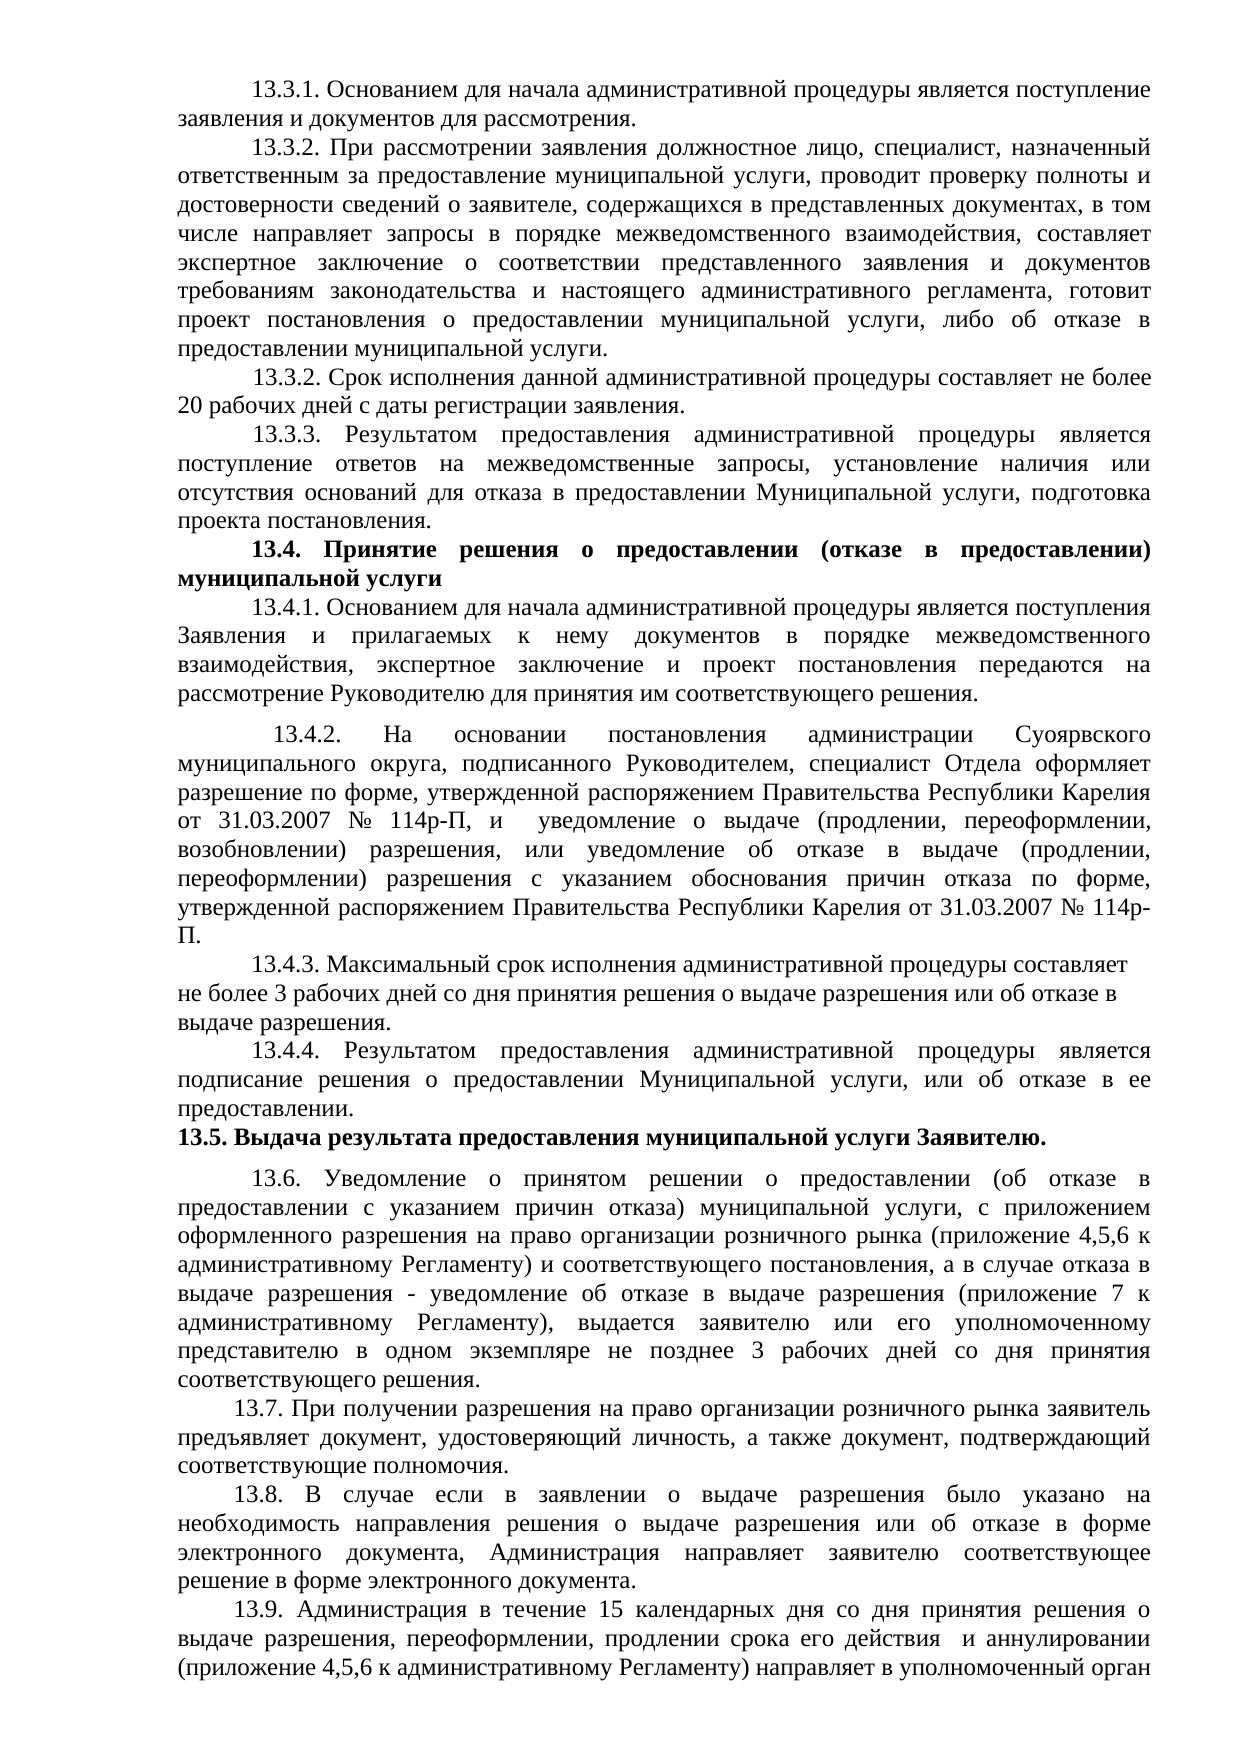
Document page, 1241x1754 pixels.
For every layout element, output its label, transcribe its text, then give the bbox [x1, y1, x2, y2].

text 13.5. Выдача результата предоставления муниципальной услуги Заявителю. [177, 1122, 1152, 1151]
text 13.4.3. Максимальный срок исполнения административной процедуры составляет не более 3 рабочих дней со дня принятия решения о выдаче разрешения или об отказе в выдаче разрешения. [177, 949, 1152, 1036]
text 13.4.1. Основанием для начала административной процедуры является поступления Заявления и прилагаемых к нему документов в порядке межведомственного взаимодействия, экспертное заключение и проект постановления передаются на рассмотрение Руководителю для принятия им соответствующего решения. [177, 592, 1152, 707]
text 13.7. При получении разрешения на право организации розничного рынка заявитель предъявляет документ, удостоверяющий личность, а также документ, подтверждающий соответствующие полномочия. [177, 1393, 1152, 1479]
text 13.8. В случае если в заявлении о выдаче разрешения было указано на необходимость направления решения о выдаче разрешения или об отказе в форме электронного документа, Администрация направляет заявителю соответствующее решение в форме электронного документа. [177, 1479, 1152, 1594]
text 13.4. Принятие решения о предоставлении (отказе в предоставлении) муниципальной услуги [177, 534, 1152, 592]
text 13.3.1. Основанием для начала административной процедуры является поступление заявления и документов для рассмотрения. [177, 74, 1152, 132]
text 13.3.2. При рассмотрении заявления должностное лицо, специалист, назначенный ответственным за предоставление муниципальной услуги, проводит проверку полноты и достоверности сведений о заявителе, содержащихся в представленных документах, в том числе направляет запросы в порядке межведомственного взаимодействия, составляет экспертное заключение о соответствии представленного заявления и документов требованиям законодательства и настоящего административного регламента, готовит проект постановления о предоставлении муниципальной услуги, либо об отказе в предоставлении муниципальной услуги. [177, 132, 1152, 362]
text 13.3.2. Срок исполнения данной административной процедуры составляет не более 20 рабочих дней с даты регистрации заявления. [177, 362, 1152, 419]
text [177, 1594, 1152, 1681]
text 13.3.3. Результатом предоставления административной процедуры является поступление ответов на межведомственные запросы, установление наличия или отсутствия оснований для отказа в предоставлении Муниципальной услуги, подготовка проекта постановления. [177, 419, 1152, 534]
text 13.4.4. Результатом предоставления административной процедуры является подписание решения о предоставлении Муниципальной услуги, или об отказе в ее предоставлении. [177, 1036, 1152, 1122]
text 13.6. Уведомление о принятом решении о предоставлении (об отказе в предоставлении с указанием причин отказа) муниципальной услуги, с приложением оформленного разрешения на право организации розничного рынка (приложение 4,5,6 к административному Регламенту) и соответствующего постановления, а в случае отказа в выдаче разрешения - уведомление об отказе в выдаче разрешения (приложение 7 к административному Регламенту), выдается заявителю или его уполномоченному представителю в одном экземпляре не позднее 3 рабочих дней со дня принятия соответствующего решения. [177, 1163, 1152, 1393]
text 13.4.2. На основании постановления администрации Суоярвского муниципального округа, подписанного Руководителем, специалист Отдела оформляет разрешение по форме, утвержденной распоряжением Правительства Республики Карелия от 31.03.2007 № 114р-П, и уведомление о выдаче (продлении, переоформлении, возобновлении) разрешения, или уведомление об отказе в выдаче (продлении, переоформлении) разрешения с указанием обоснования причин отказа по форме, утвержденной распоряжением Правительства Республики Карелия от 31.03.2007 № 114р-П. [177, 719, 1152, 949]
